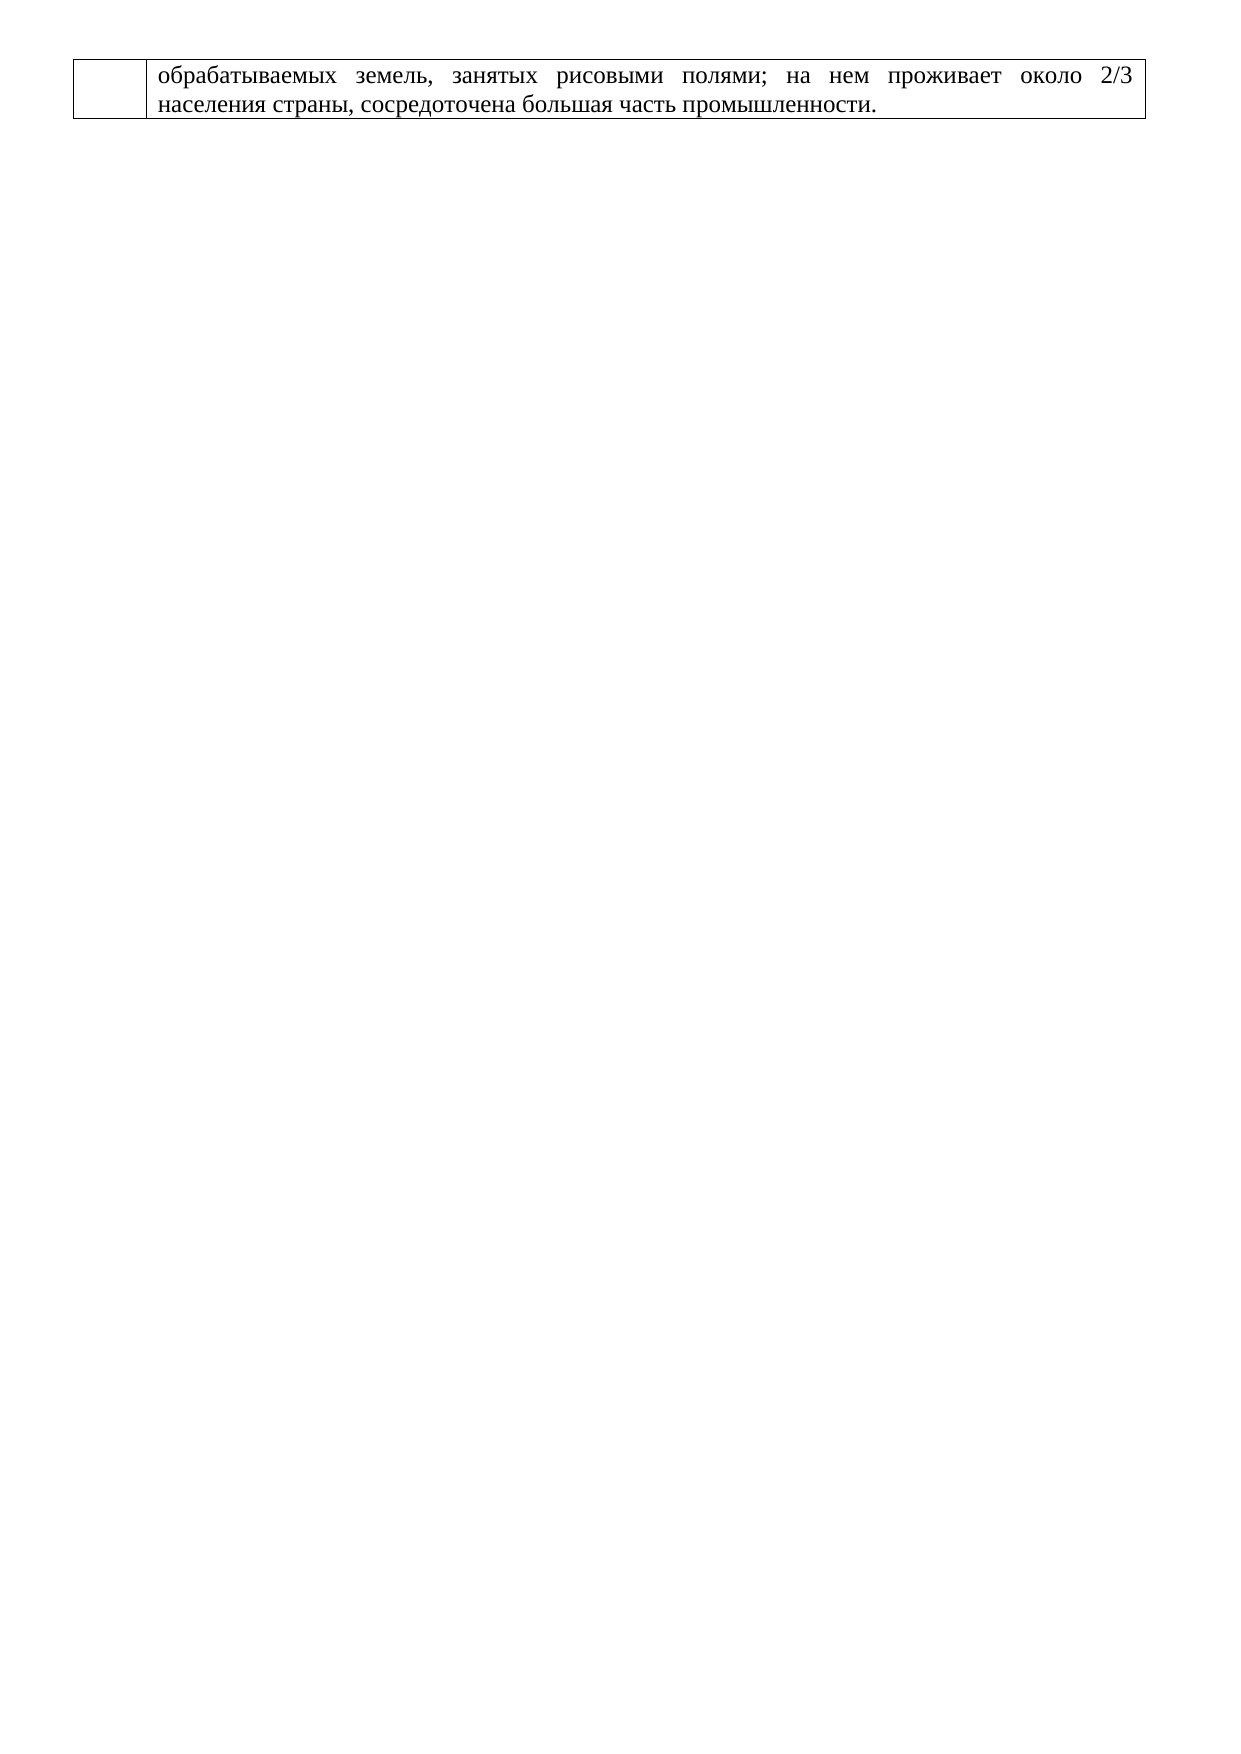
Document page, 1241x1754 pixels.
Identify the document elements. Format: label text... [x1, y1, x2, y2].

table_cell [147, 60, 1145, 118]
table_cell 2 [74, 60, 146, 118]
